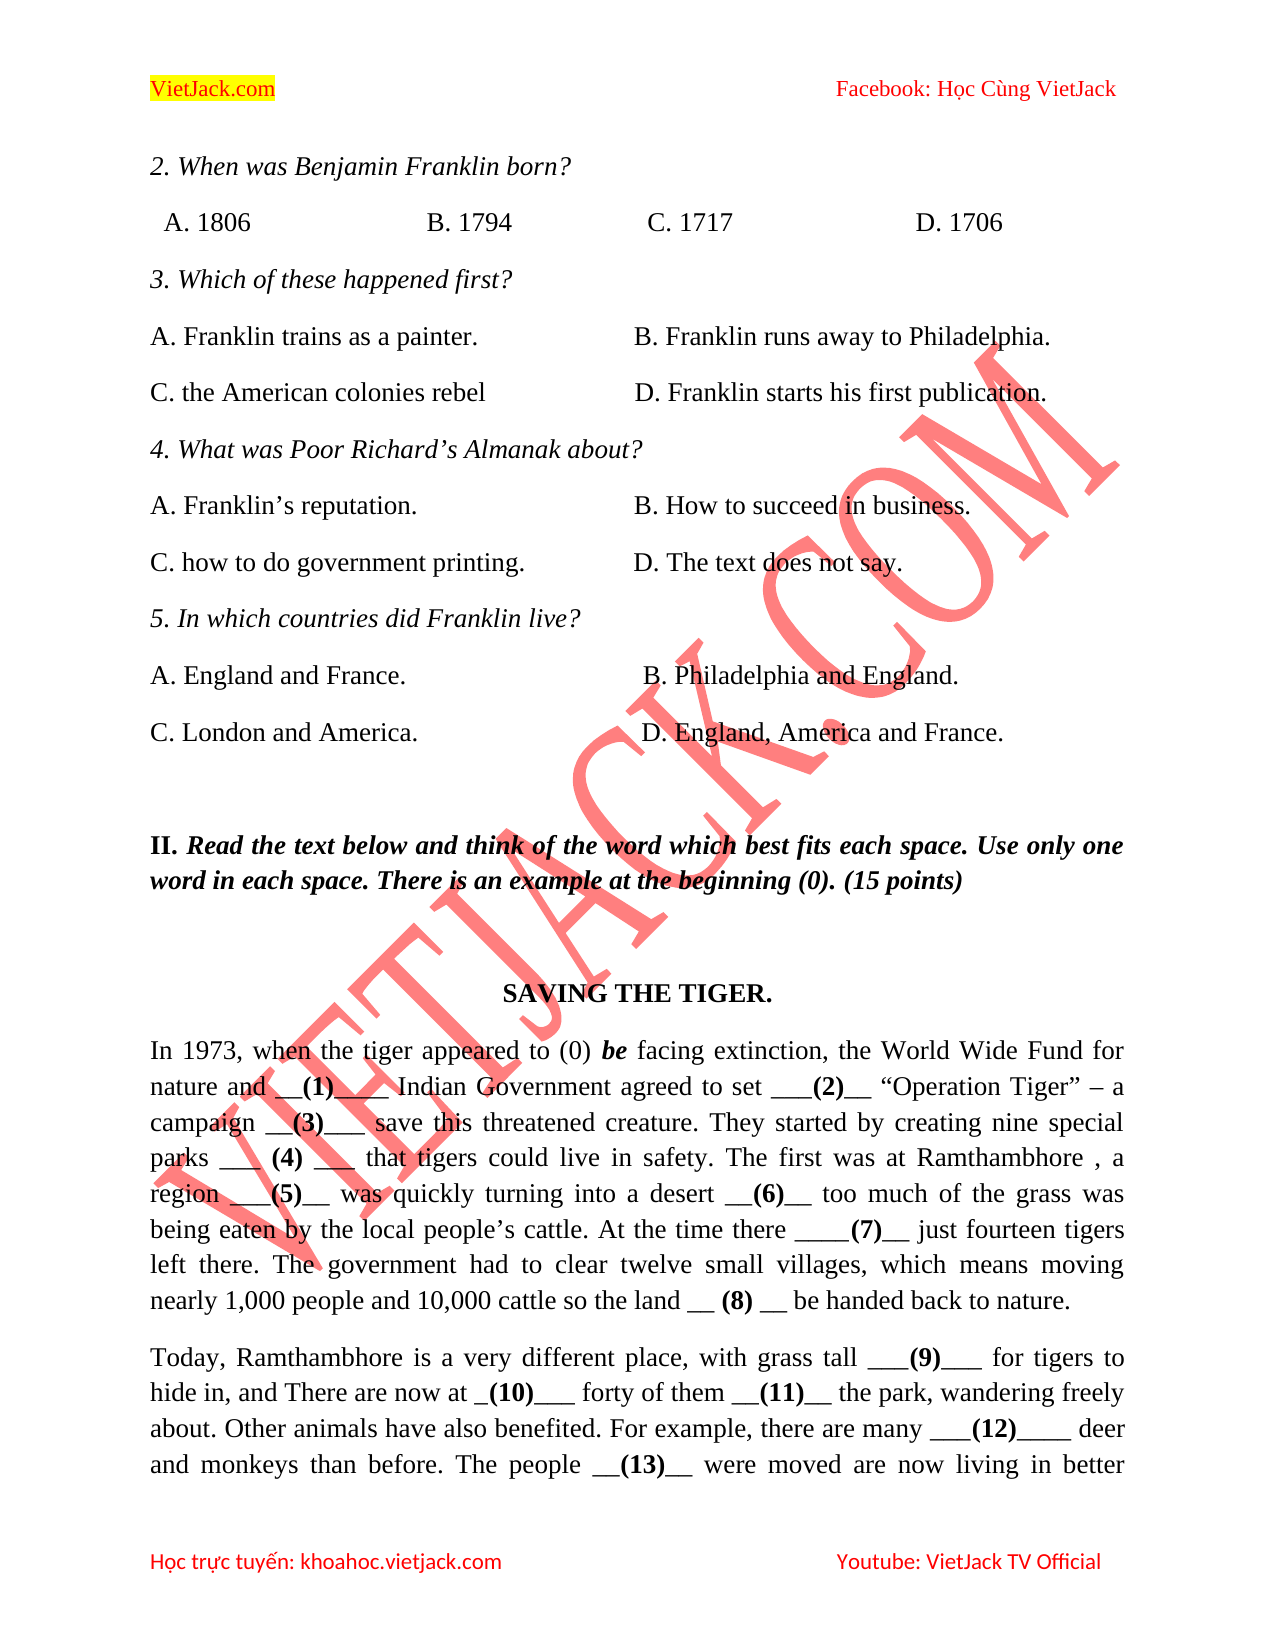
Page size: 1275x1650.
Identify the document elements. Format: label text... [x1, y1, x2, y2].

text A. Franklin trains as a painter. B. Franklin runs away to . [150, 320, 1125, 351]
text 4. What was Poor Richard’s Almanak about? [150, 433, 1125, 464]
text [150, 1341, 1125, 1479]
text In 1973, when the tiger appeared to (0) be facing extinction, the World Wide Fund for nature and __(1)____ Indian Government agreed to set ___(2)__ “Operation Tiger” – a campaign __(3)___ save this threatened creature. They started by creating nine special parks ___ (4) ___ that tigers could live in safety. The first was at Ramthambhore , a region ___(5)__ was quickly turning into a desert __(6)__ too much of the grass was being eaten by the local people’s cattle. At the time there ____(7)__ just fourteen tigers left there. The government had to clear twelve small villages, which means moving nearly 1,000 people and 10,000 cattle so the land __ (8) __ be handed back to nature. [150, 1034, 1125, 1315]
text A. and . B. and . [150, 659, 1125, 690]
text C. and . D. , and . [150, 716, 1125, 747]
text A. Franklin’s reputation. B. How to succeed in business. [150, 489, 1125, 521]
text SAVING THE TIGER. [150, 978, 1125, 1009]
text II. Read the text below and think of the word which best fits each space. Use only one word in each space. There is an example at the beginning (0). (15 points) [150, 829, 1125, 896]
text A. 1806 B. 1794 C. 1717 D. 1706 [150, 207, 1125, 238]
text 5. In which countries did live? [150, 602, 1125, 634]
text C. the American colonies rebel D. Franklin starts his first publication. [150, 376, 1125, 407]
text 3. Which of these happened first? [150, 263, 1125, 294]
text C. how to do government printing. D. The text does not say. [150, 546, 1125, 577]
text 2. When was Benjamin Franklin born? [150, 150, 1125, 181]
